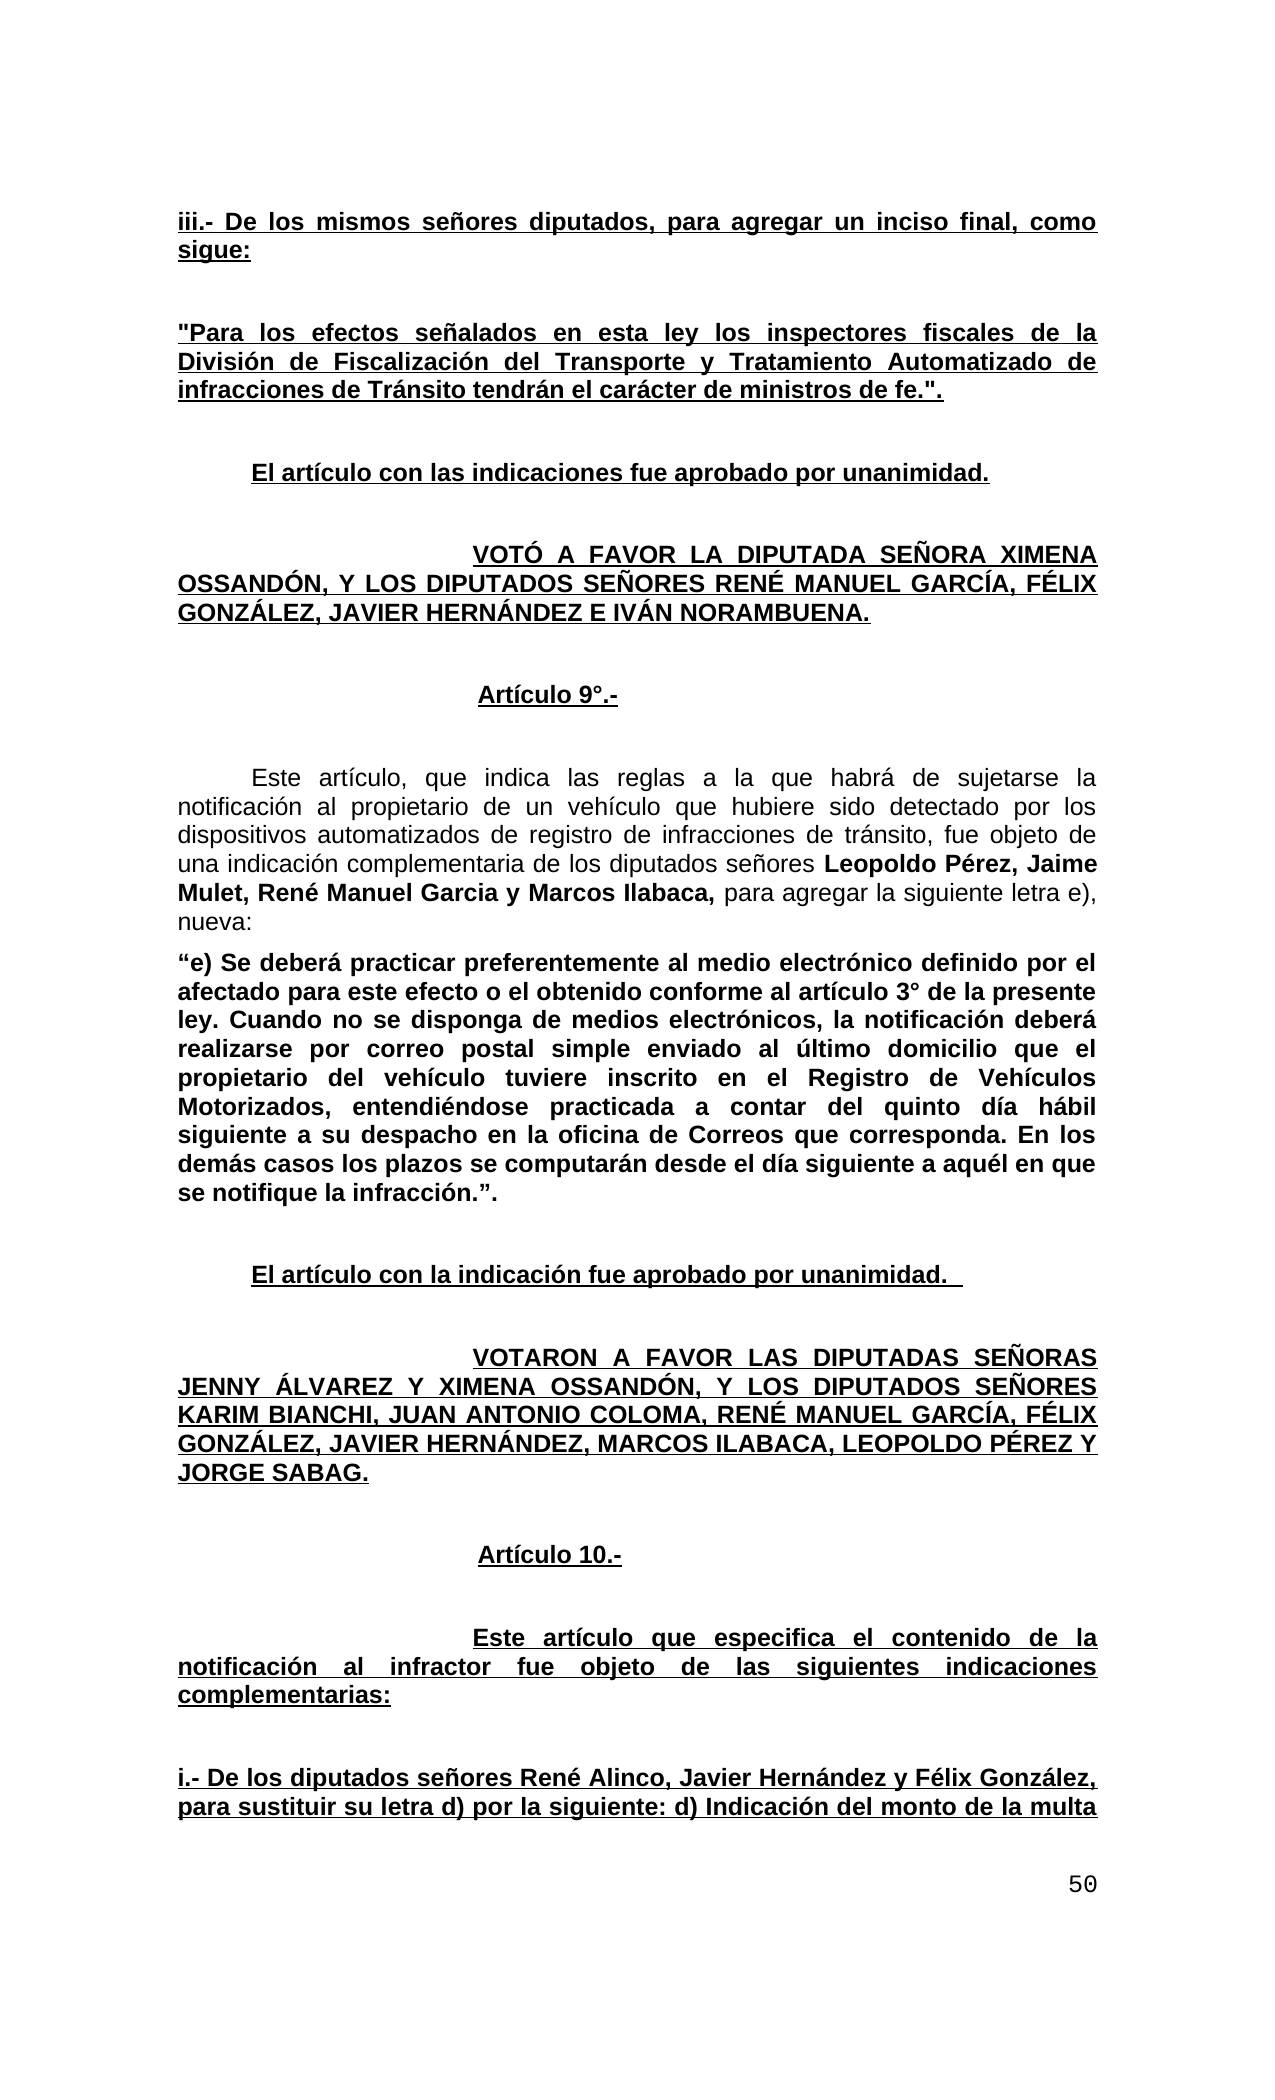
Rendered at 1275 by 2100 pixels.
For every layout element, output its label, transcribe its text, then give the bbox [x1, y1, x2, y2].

text iii.- De los mismos señores diputados, para agregar un inciso final, como sigue: [177, 233, 1098, 264]
text Artículo 9°.- [402, 681, 1092, 709]
text Este artículo que especifica el contenido de la notificación al infractor fue objeto de las siguientes indicaciones complementarias: [177, 1623, 1098, 1677]
text El artículo con la indicación fue aprobado por unanimidad. [177, 1261, 1098, 1289]
text VOTÓ A FAVOR LA DIPUTADA SEÑORA XIMENA OSSANDÓN, Y LOS DIPUTADOS SEÑORES RENÉ MANUEL GARCÍA, FÉLIX GONZÁLEZ, JAVIER HERNÁNDEZ E IVÁN NORAMBUENA. [177, 595, 1098, 627]
text iii.- De los mismos señores diputados, para agregar un inciso final, como sigue: [177, 207, 1098, 232]
text VOTARON A FAVOR LAS DIPUTADAS SEÑORAS JENNY ÁLVAREZ Y XIMENA OSSANDÓN, Y LOS DIPUTADOS SEÑORES KARIM BIANCHI, JUAN ANTONIO COLOMA, RENÉ MANUEL GARCÍA, FÉLIX GONZÁLEZ, JAVIER HERNÁNDEZ, MARCOS ILABACA, LEOPOLDO PÉREZ Y JORGE SABAG. [177, 1343, 1098, 1397]
text Artículo 10.- [402, 1541, 1092, 1569]
text "Para los efectos señalados en esta ley los inspectores fiscales de la División de Fiscalización del Transporte y Tratamiento Automatizado de infracciones de Tránsito tendrán el carácter de ministros de fe.". [177, 344, 1098, 372]
text VOTARON A FAVOR LAS DIPUTADAS SEÑORAS JENNY ÁLVAREZ Y XIMENA OSSANDÓN, Y LOS DIPUTADOS SEÑORES KARIM BIANCHI, JUAN ANTONIO COLOMA, RENÉ MANUEL GARCÍA, FÉLIX GONZÁLEZ, JAVIER HERNÁNDEZ, MARCOS ILABACA, LEOPOLDO PÉREZ Y JORGE SABAG. [177, 1426, 1098, 1454]
text Este artículo, que indica las reglas a la que habrá de sujetarse la notificación al propietario de un vehículo que hubiere sido detectado por los dispositivos automatizados de registro de infracciones de tránsito, fue objeto de una indicación complementaria de los diputados señores Leopoldo Pérez, Jaime Mulet, René Manuel Garcia y Marcos Ilabaca, para agregar la siguiente letra e), nueva: [177, 763, 1098, 936]
text El artículo con las indicaciones fue aprobado por unanimidad. [177, 458, 1098, 487]
text "Para los efectos señalados en esta ley los inspectores fiscales de la División de Fiscalización del Transporte y Tratamiento Automatizado de infracciones de Tránsito tendrán el carácter de ministros de fe.". [177, 373, 1098, 404]
text VOTARON A FAVOR LAS DIPUTADAS SEÑORAS JENNY ÁLVAREZ Y XIMENA OSSANDÓN, Y LOS DIPUTADOS SEÑORES KARIM BIANCHI, JUAN ANTONIO COLOMA, RENÉ MANUEL GARCÍA, FÉLIX GONZÁLEZ, JAVIER HERNÁNDEZ, MARCOS ILABACA, LEOPOLDO PÉREZ Y JORGE SABAG. [177, 1398, 1098, 1425]
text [177, 1789, 1098, 1817]
text "Para los efectos señalados en esta ley los inspectores fiscales de la División de Fiscalización del Transporte y Tratamiento Automatizado de infracciones de Tránsito tendrán el carácter de ministros de fe.". [177, 318, 1098, 343]
text Este artículo que especifica el contenido de la notificación al infractor fue objeto de las siguientes indicaciones complementarias: [177, 1678, 1098, 1709]
text VOTARON A FAVOR LAS DIPUTADAS SEÑORAS JENNY ÁLVAREZ Y XIMENA OSSANDÓN, Y LOS DIPUTADOS SEÑORES KARIM BIANCHI, JUAN ANTONIO COLOMA, RENÉ MANUEL GARCÍA, FÉLIX GONZÁLEZ, JAVIER HERNÁNDEZ, MARCOS ILABACA, LEOPOLDO PÉREZ Y JORGE SABAG. [177, 1455, 1098, 1487]
text “e) Se deberá practicar preferentemente al medio electrónico definido por el afectado para este efecto o el obtenido conforme al artículo 3° de la presente ley. Cuando no se disponga de medios electrónicos, la notificación deberá realizarse por correo postal simple enviado al último domicilio que el propietario del vehículo tuviere inscrito en el Registro de Vehículos Motorizados, entendiéndose practicada a contar del quinto día hábil siguiente a su despacho en la oficina de Correos que corresponda. En los demás casos los plazos se computarán desde el día siguiente a aquél en que se notifique la infracción.”. [177, 948, 1098, 1207]
text VOTÓ A FAVOR LA DIPUTADA SEÑORA XIMENA OSSANDÓN, Y LOS DIPUTADOS SEÑORES RENÉ MANUEL GARCÍA, FÉLIX GONZÁLEZ, JAVIER HERNÁNDEZ E IVÁN NORAMBUENA. [177, 541, 1098, 594]
